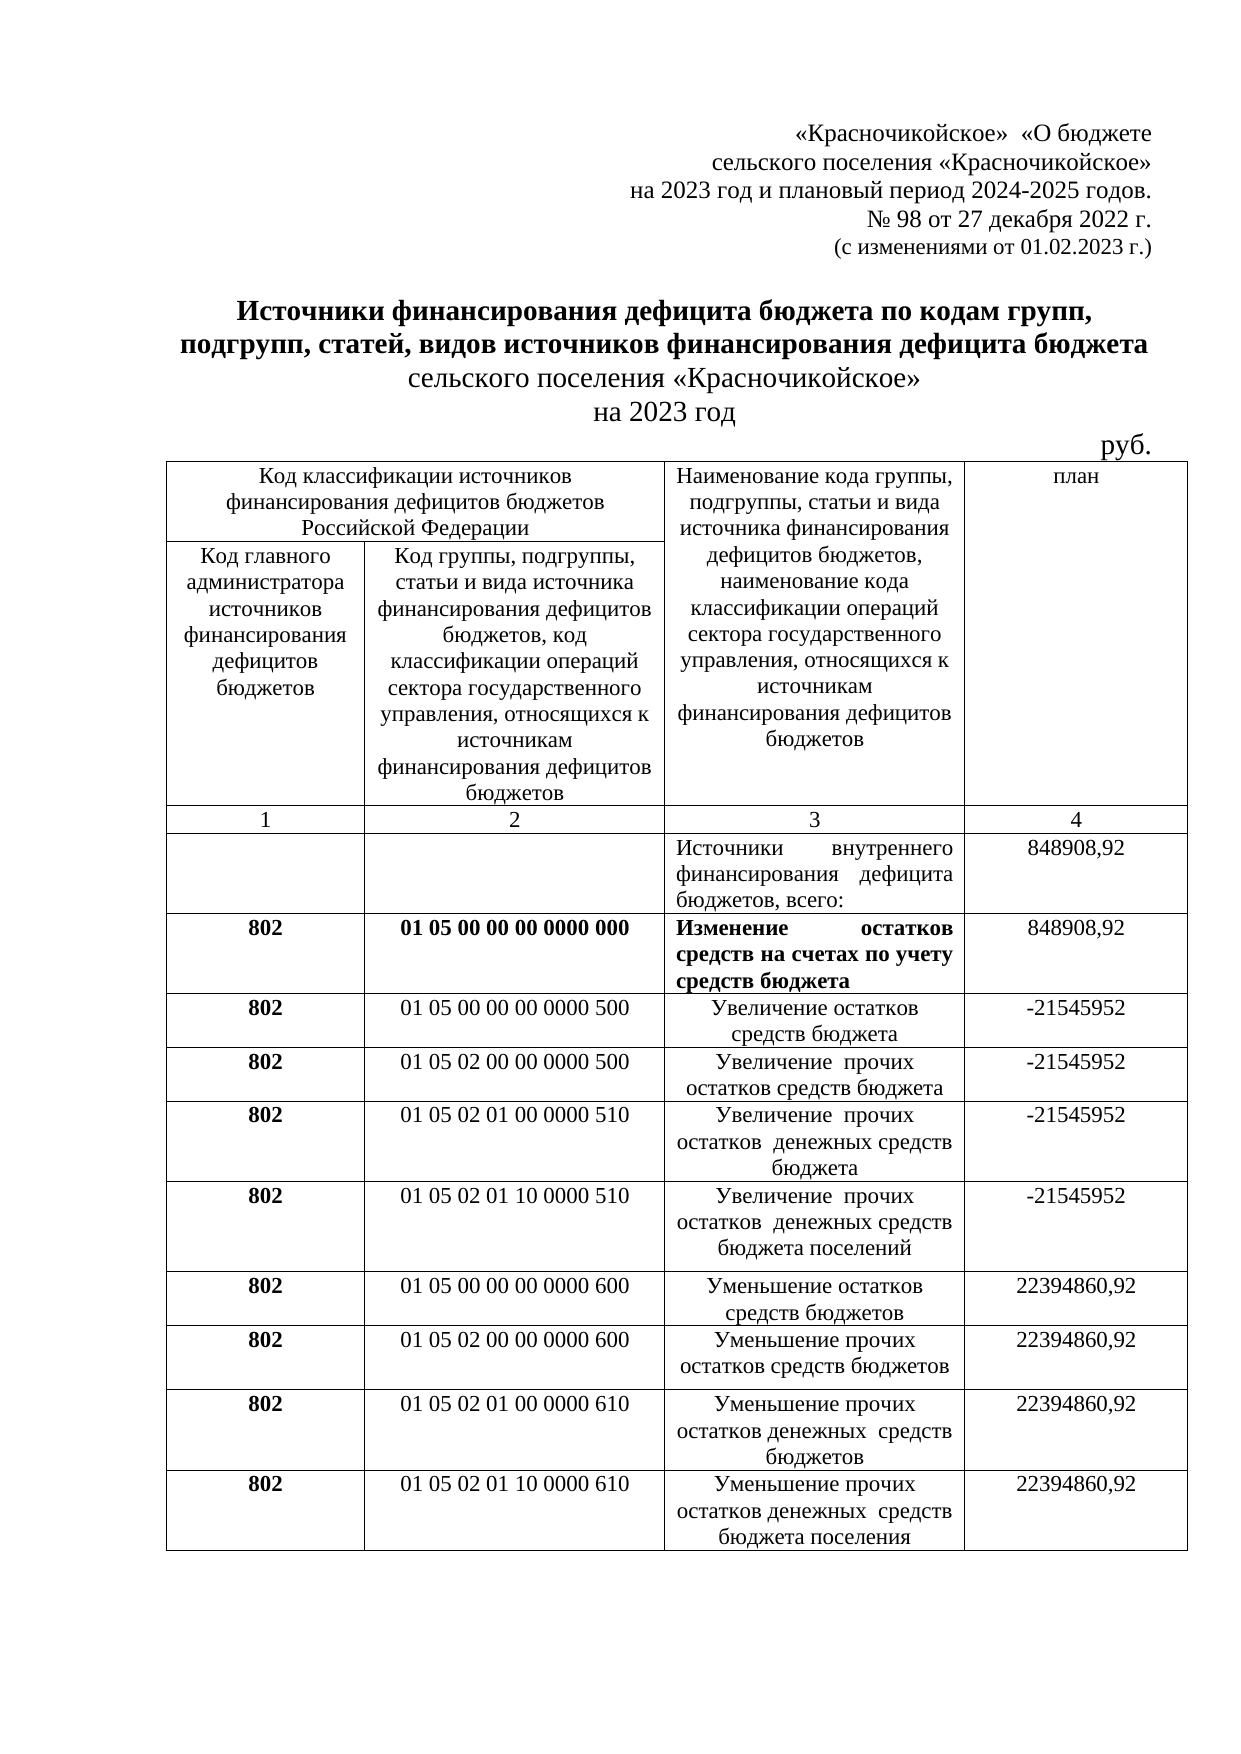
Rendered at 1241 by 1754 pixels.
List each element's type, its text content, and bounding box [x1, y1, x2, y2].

table_cell 01 05 02 01 00 0000 610 [365, 1390, 664, 1469]
table_cell 22394860,92 [965, 1390, 1187, 1469]
table_cell 802 [167, 1326, 364, 1389]
table_cell 01 05 02 01 10 0000 610 [365, 1471, 664, 1549]
table_cell Уменьшение прочих остатков средств бюджетов [665, 1326, 964, 1389]
table_cell 802 [167, 914, 364, 993]
table_cell 01 05 02 01 10 0000 510 [365, 1182, 664, 1271]
table_cell -21545952 [965, 1048, 1187, 1101]
table_header план [965, 462, 1187, 805]
table_header Код классификации источников финансирования дефицитов бюджетов Российской Федерации [167, 462, 664, 541]
table_cell 2 [365, 806, 664, 833]
text № 98 от 27 декабря 2022 г. [177, 204, 1152, 233]
table_cell [365, 834, 664, 913]
table_cell Увеличение прочих остатков средств бюджета [665, 1048, 964, 1101]
table_cell [167, 834, 364, 913]
text (с изменениями от 01.02.2023 г.) [177, 233, 1152, 259]
table_cell Увеличение прочих остатков денежных средств бюджета поселений [665, 1182, 964, 1271]
table_cell 3 [665, 806, 964, 833]
table_cell Уменьшение прочих остатков денежных средств бюджетов [665, 1390, 964, 1469]
table_cell 22394860,92 [965, 1272, 1187, 1325]
text «Красночикойское» «О бюджете [177, 118, 1152, 147]
table_cell Увеличение остатков средств бюджета [665, 994, 964, 1047]
text на 2023 год и плановый период 2024-2025 годов. [177, 176, 1152, 204]
table_cell Источники внутреннего финансирования дефицита бюджетов, всего: [665, 834, 964, 913]
table_cell 802 [167, 1048, 364, 1101]
table_cell -21545952 [965, 994, 1187, 1047]
table_cell 01 05 00 00 00 0000 600 [365, 1272, 664, 1325]
table_cell 22394860,92 [965, 1326, 1187, 1389]
text сельского поселения «Красночикойское» [177, 360, 1152, 394]
text на 2023 год [177, 394, 1152, 427]
table_cell -21545952 [965, 1182, 1187, 1271]
table_cell 01 05 00 00 00 0000 000 [365, 914, 664, 993]
table_cell 802 [167, 994, 364, 1047]
table_cell Изменение остатков средств на счетах по учету средств бюджета [665, 914, 964, 993]
table_header Наименование кода группы, подгруппы, статьи и вида источника финансирования дефицитов бюджетов, наименование кода классификации операций сектора государственного управления, относящихся к источникам финансирования дефицитов бюджетов [665, 462, 964, 805]
table_cell Код главного администратора источников финансирования дефицитов бюджетов [167, 542, 364, 805]
table_cell Код группы, подгруппы, статьи и вида источника финансирования дефицитов бюджетов, код классификации операций сектора государственного управления, относящихся к источникам финансирования дефицитов бюджетов [365, 542, 664, 805]
table_cell 802 [167, 1102, 364, 1181]
table_cell -21545952 [965, 1102, 1187, 1181]
text руб. [177, 427, 1152, 461]
table_cell Уменьшение остатков средств бюджетов [665, 1272, 964, 1325]
table_cell 4 [965, 806, 1187, 833]
table_cell 01 05 02 00 00 0000 600 [365, 1326, 664, 1389]
table_cell Уменьшение прочих остатков денежных средств бюджета поселения [665, 1471, 964, 1549]
table_cell 01 05 00 00 00 0000 500 [365, 994, 664, 1047]
table_cell 1 [167, 806, 364, 833]
text Источники финансирования дефицита бюджета по кодам групп, подгрупп, статей, видов источников финансирования дефицита бюджета [177, 293, 1152, 360]
table_cell 802 [167, 1272, 364, 1325]
text сельского поселения «Красночикойское» [177, 147, 1152, 176]
table_cell 802 [167, 1390, 364, 1469]
table_cell 802 [167, 1182, 364, 1271]
table_cell Увеличение прочих остатков денежных средств бюджета [665, 1102, 964, 1181]
table_cell 22394860,92 [965, 1471, 1187, 1549]
table_cell 848908,92 [965, 834, 1187, 913]
table_cell 01 05 02 01 00 0000 510 [365, 1102, 664, 1181]
table_cell 802 [167, 1471, 364, 1549]
table_cell 848908,92 [965, 914, 1187, 993]
table_cell 01 05 02 00 00 0000 500 [365, 1048, 664, 1101]
